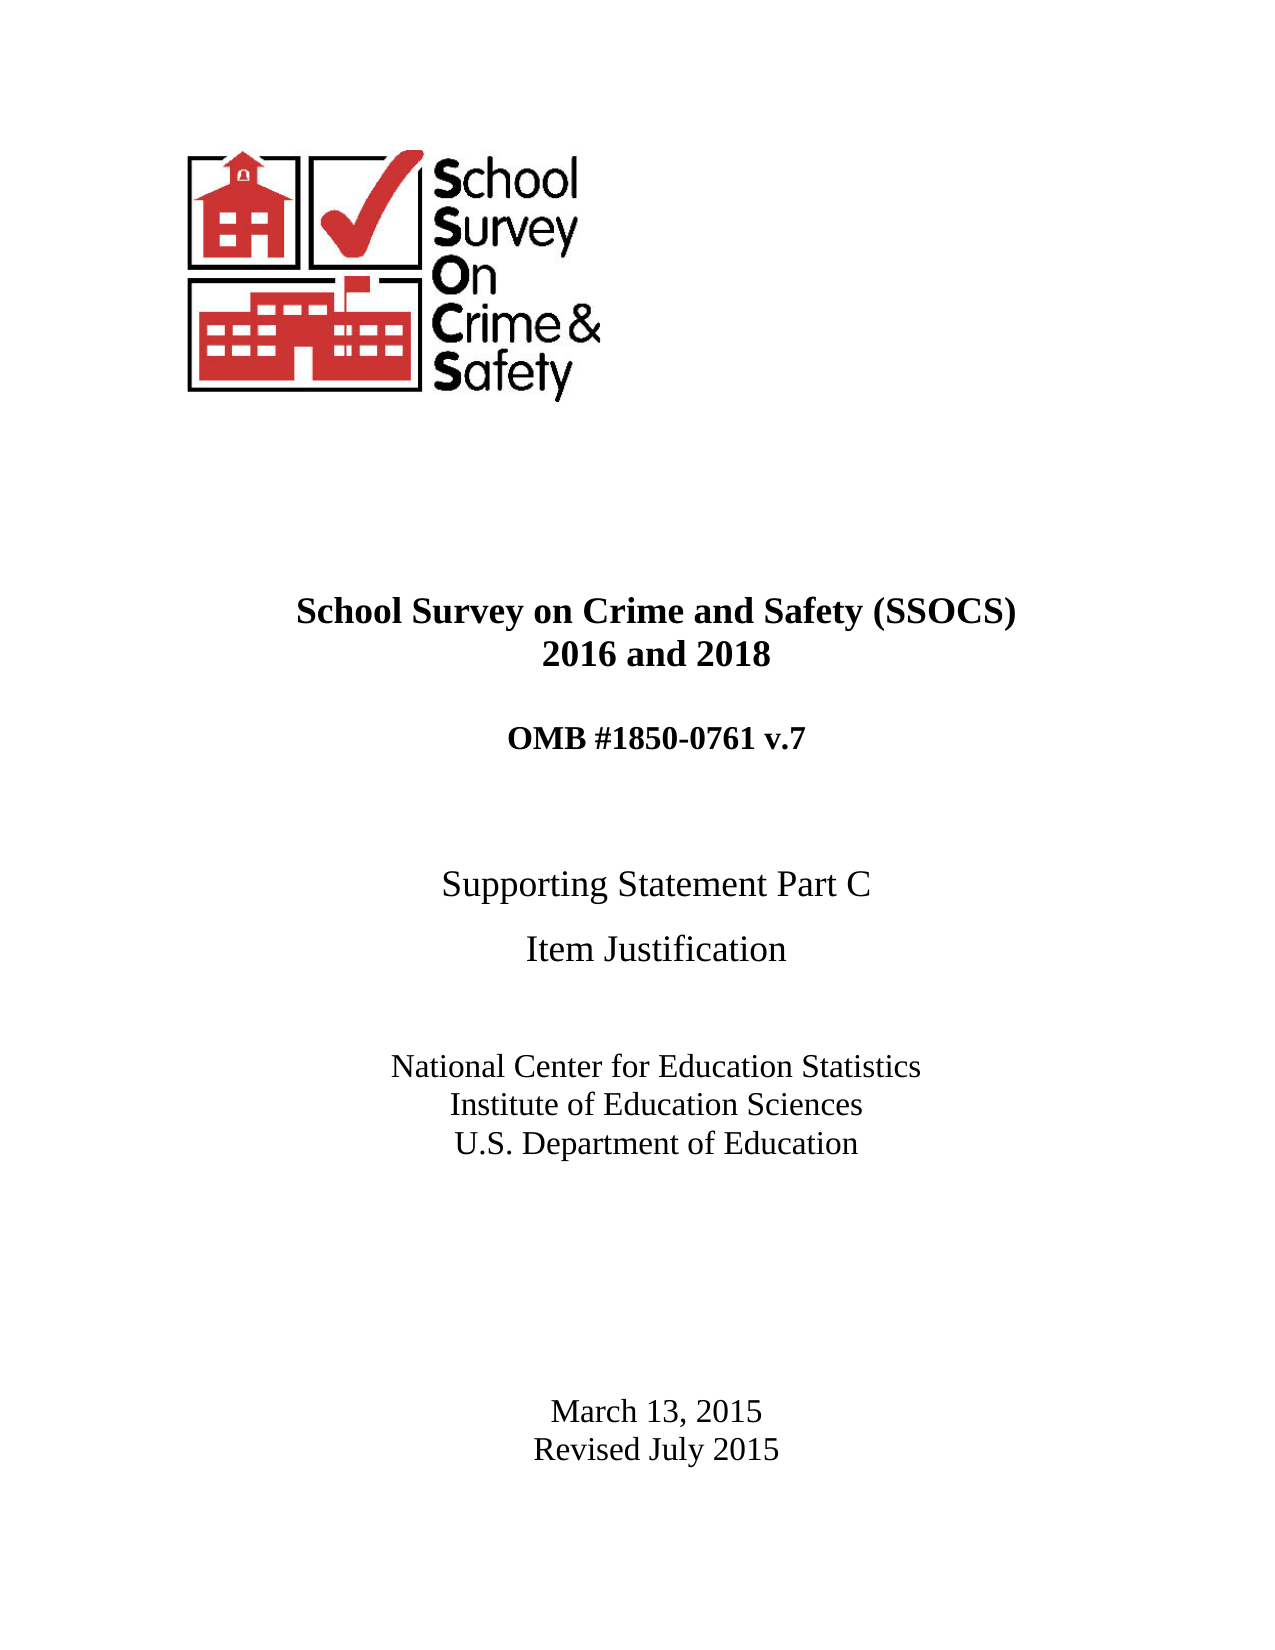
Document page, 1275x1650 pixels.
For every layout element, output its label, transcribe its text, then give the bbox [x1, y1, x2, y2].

text March 13, 2015 [187, 1391, 1125, 1430]
text Revised July 2015 [187, 1430, 1125, 1468]
text National Center for Education Statistics [187, 1046, 1125, 1085]
text Item Justification [187, 927, 1125, 970]
text Supporting Statement Part C [187, 862, 1125, 905]
picture [187, 150, 600, 402]
text OMB #1850-0761 v.7 [187, 718, 1125, 756]
text School Survey on Crime and Safety (SSOCS) [187, 589, 1125, 632]
text U.S. Department of Education [187, 1123, 1125, 1161]
text Institute of Education Sciences [187, 1085, 1125, 1123]
text 2016 and 2018 [187, 632, 1125, 675]
